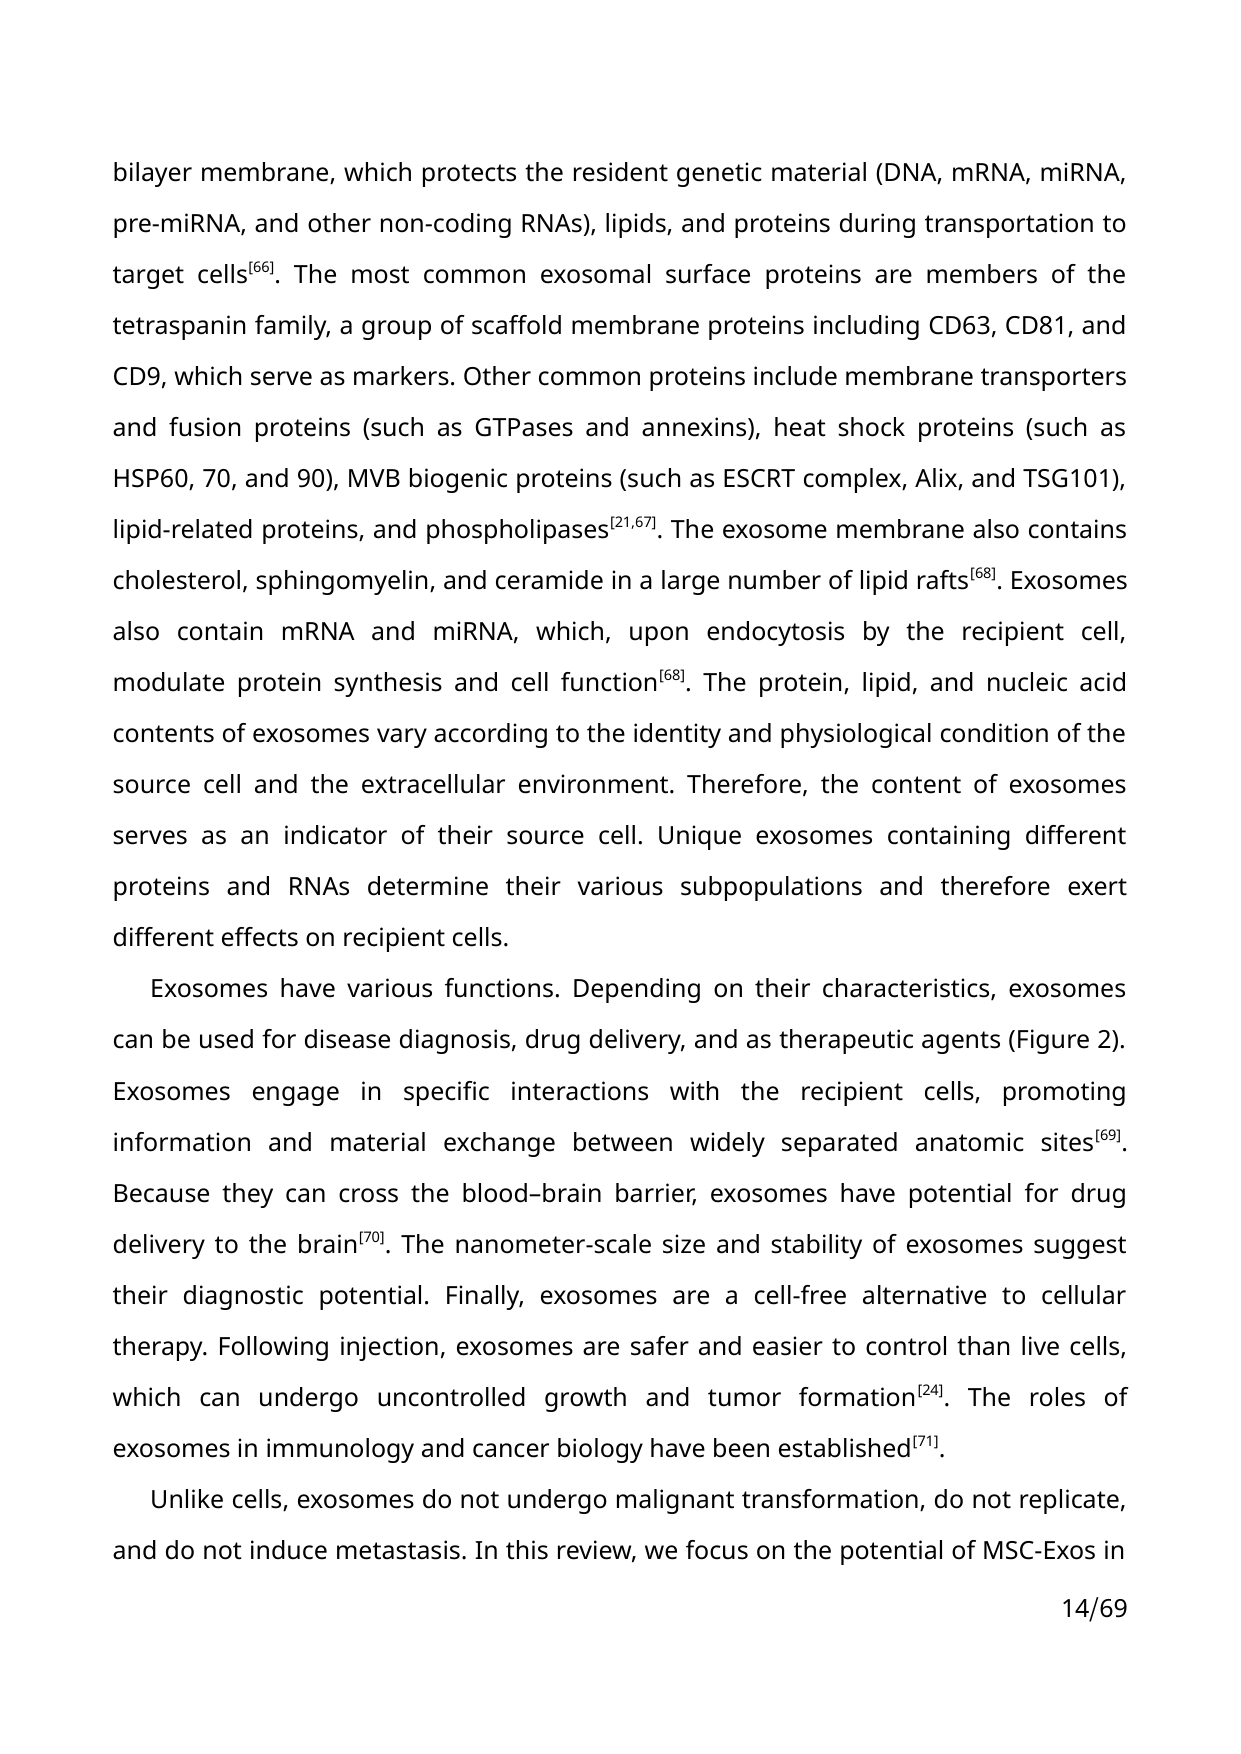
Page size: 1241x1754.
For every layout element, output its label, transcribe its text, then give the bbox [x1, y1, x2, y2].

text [112, 1481, 1128, 1567]
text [112, 154, 1128, 954]
text Exosomes have various functions. Depending on their characteristics, exosomes can be used for disease diagnosis, drug delivery, and as therapeutic agents (Figure 2). Exosomes engage in specific interactions with the recipient cells, promoting information and material exchange between widely separated anatomic sites[69]. Because they can cross the blood–brain barrier, exosomes have potential for drug delivery to the brain[70]. The nanometer-scale size and stability of exosomes suggest their diagnostic potential. Finally, exosomes are a cell-free alternative to cellular therapy. Following injection, exosomes are safer and easier to control than live cells, which can undergo uncontrolled growth and tumor formation[24]. The roles of exosomes in immunology and cancer biology have been established[71]. [112, 971, 1128, 1464]
